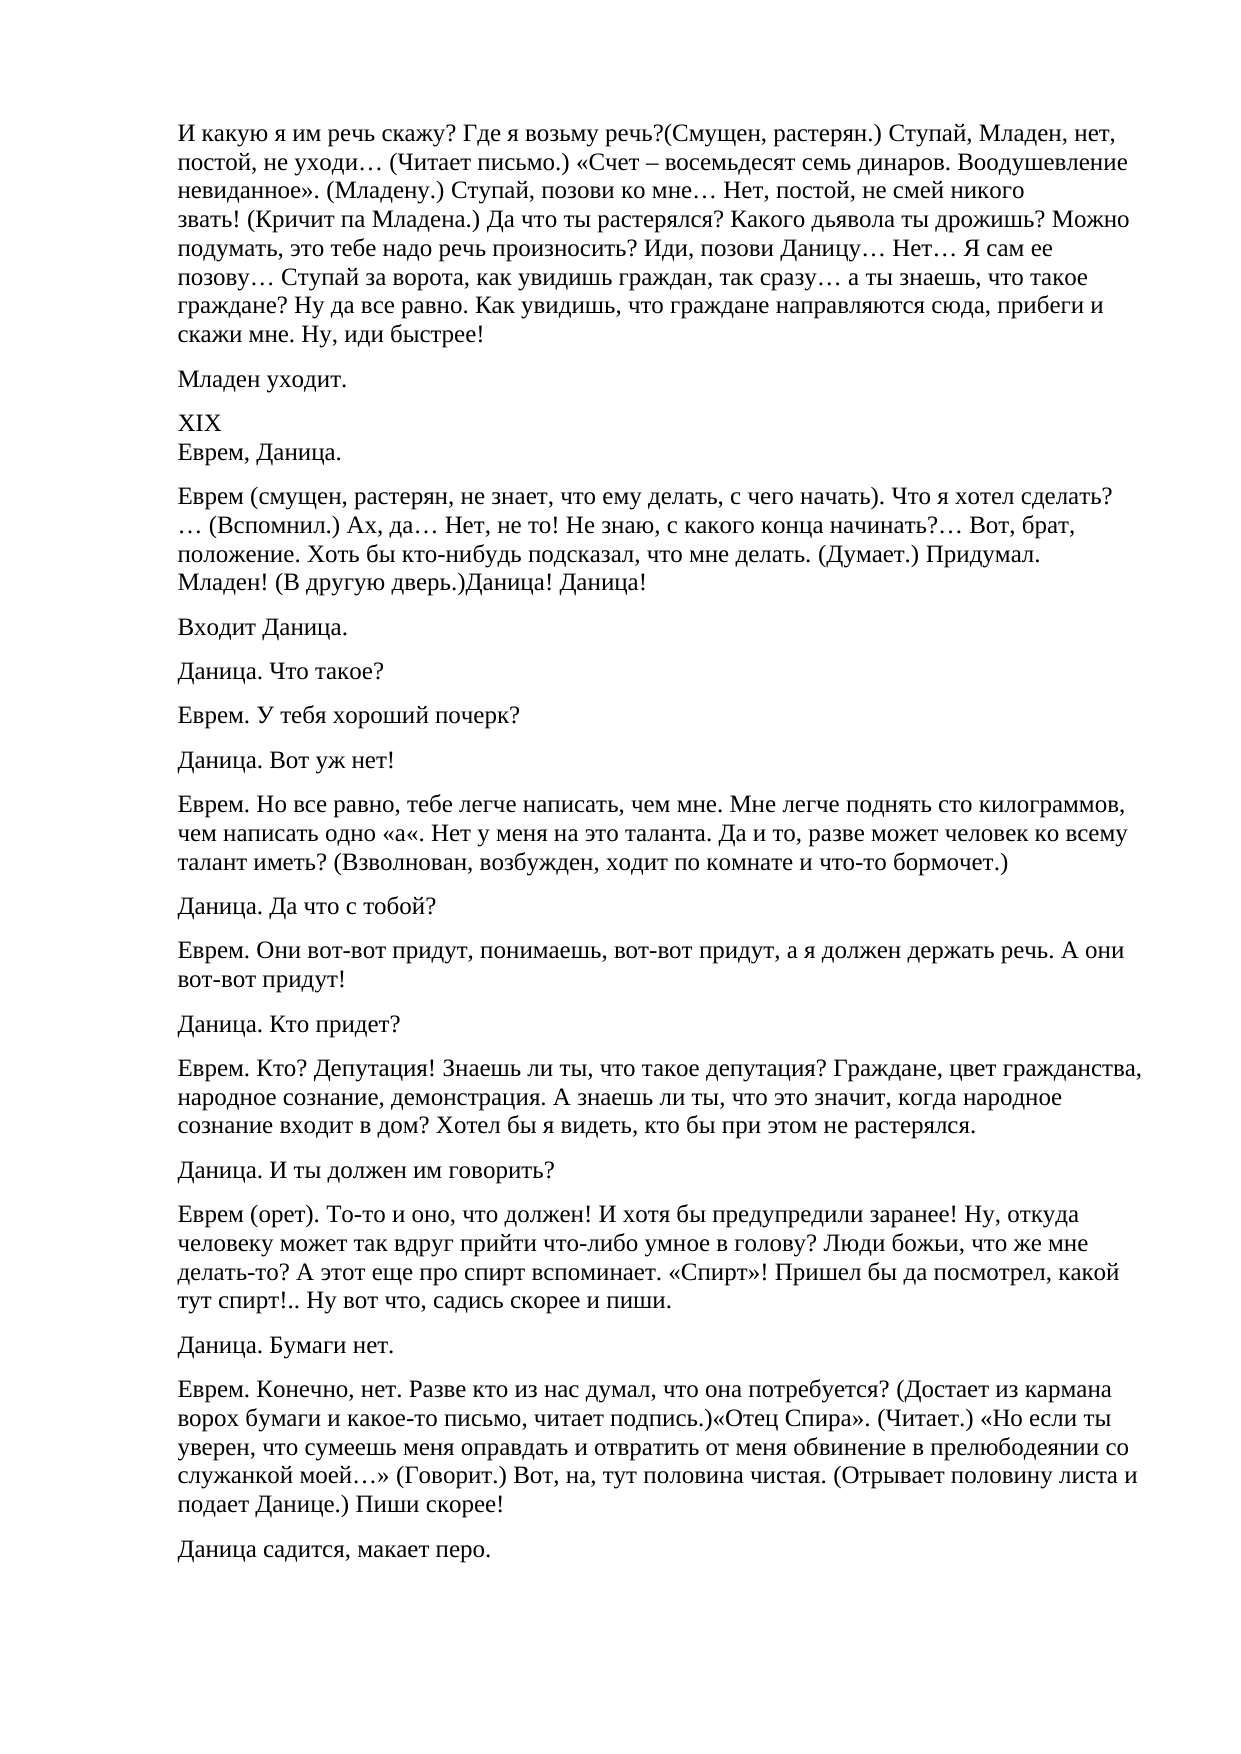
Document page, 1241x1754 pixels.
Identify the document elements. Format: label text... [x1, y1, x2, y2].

text Даница. Вот уж нет! [177, 745, 1152, 774]
text Еврем. Они вот-вот придут, понимаешь, вот-вот придут, а я должен держать речь. А они вот-вот придут! [177, 936, 1152, 993]
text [177, 118, 1152, 348]
text Еврем. Но все равно, тебе легче написать, чем мне. Мне легче поднять сто килограммов, чем написать одно «а«. Нет у меня на это таланта. Да и то, разве может человек ко всему талант иметь? (Взволнован, возбужден, ходит по комнате и что-то бормочет.) [177, 789, 1152, 876]
text Даница. И ты должен им говорить? [177, 1155, 1152, 1184]
text Даница. Что такое? [177, 656, 1152, 685]
text Еврем. У тебя хороший почерк? [177, 701, 1152, 729]
text XIX [177, 408, 1152, 437]
text Еврем. Конечно, нет. Разве кто из нас думал, что она потребуется? (Достает из кармана ворох бумаги и какое-то письмо, читает подпись.)«Отец Спира». (Читает.) «Но если ты уверен, что сумеешь меня оправдать и отвратить от меня обвинение в прелюбодеянии со служанкой моей…» (Говорит.) Вот, на, тут половина чистая. (Отрывает половину листа и подает Данице.) Пиши скорее! [177, 1374, 1152, 1518]
text Еврем, Даница. [177, 437, 1152, 466]
text Младен уходит. [177, 364, 1152, 392]
text Даница. Кто придет? [177, 1009, 1152, 1037]
text Даница. Да что с тобой? [177, 891, 1152, 920]
text Входит Даница. [177, 612, 1152, 641]
text Еврем (орет). То-то и оно, что должен! И хотя бы предупредили заранее! Ну, откуда человеку может так вдруг прийти что-либо умное в голову? Люди божьи, что же мне делать-то? А этот еще про спирт вспоминает. «Спирт»! Пришел бы да посмотрел, какой тут спирт!.. Ну вот что, садись скорее и пиши. [177, 1199, 1152, 1314]
text Еврем (смущен, растерян, не знает, что ему делать, с чего начать). Что я хотел сделать?… (Вспомнил.) Ах, да… Нет, не то! Не знаю, с какого конца начинать?… Вот, брат, положение. Хоть бы кто-нибудь подсказал, что мне делать. (Думает.) Придумал. Младен! (В другую дверь.)Даница! Даница! [177, 481, 1152, 596]
text Еврем. Кто? Депутация! Знаешь ли ты, что такое депутация? Граждане, цвет гражданства, народное сознание, демонстрация. А знаешь ли ты, что это значит, когда народное сознание входит в дом? Хотел бы я видеть, кто бы при этом не растерялся. [177, 1053, 1152, 1139]
text Даница садится, макает перо. [177, 1534, 1152, 1562]
text Даница. Бумаги нет. [177, 1330, 1152, 1359]
